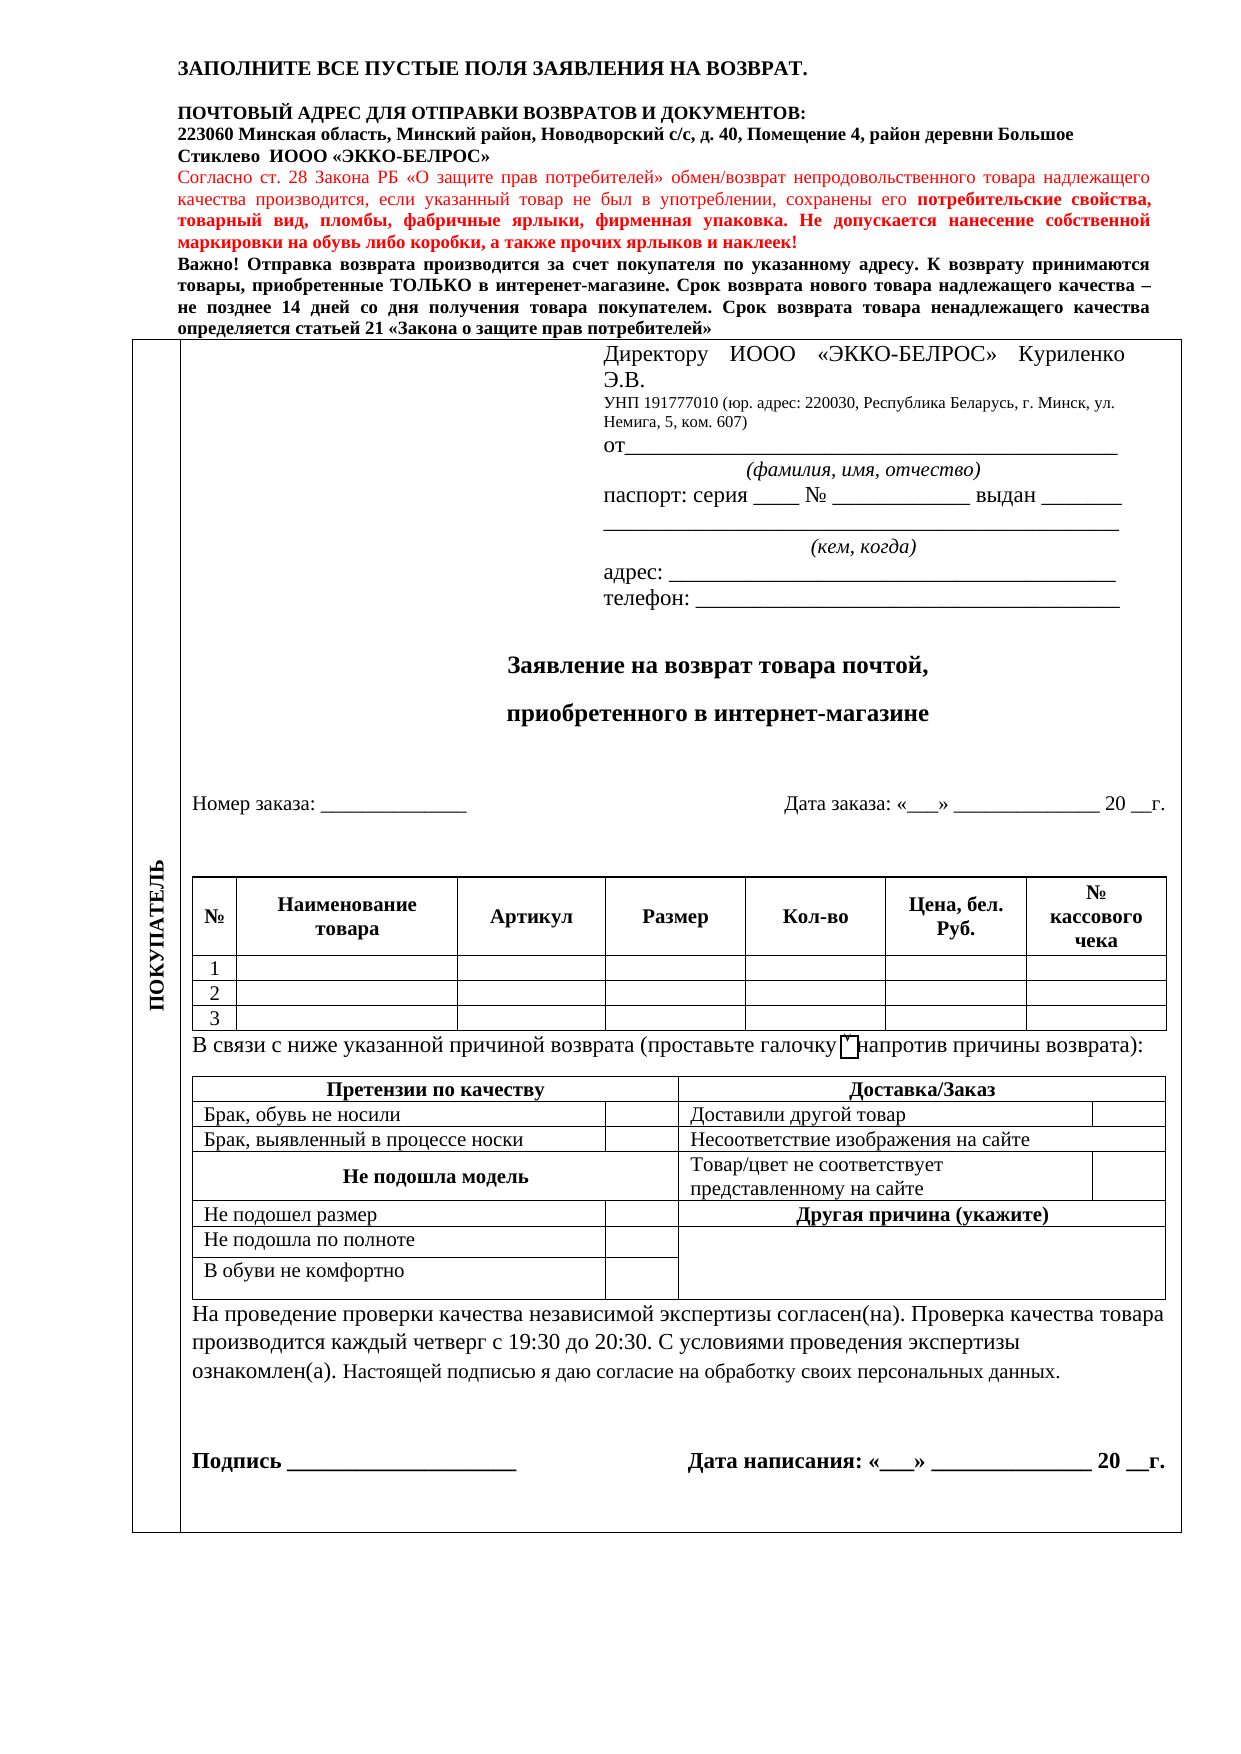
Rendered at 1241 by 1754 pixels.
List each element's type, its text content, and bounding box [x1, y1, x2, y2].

text Важно! Отправка возврата производится за счет покупателя по указанному адресу. К возврату принимаются товары, приобретенные ТОЛЬКО в интеренет-магазине. Срок возврата нового товара надлежащего качества – не позднее 14 дней со дня получения товара покупателем. Срок возврата товара ненадлежащего качества определяется статьей 21 «Закона о защите прав потребителей» [177, 252, 1152, 339]
table_header ПОКУПАТЕЛЬ [133, 340, 180, 1532]
text ЗАПОЛНИТЕ ВСЕ ПУСТЫЕ ПОЛЯ ЗАЯВЛЕНИЯ НА ВОЗВРАТ. [177, 56, 1152, 80]
table_header Заявление на возврат товара почтой, приобретенного в интернет-магазине Номер заказа: ______________ Дата заказа: «___» ______________ 20 __г. В связи с ниже указанной причиной возврата (проставьте галочку напротив причины возврата): На проведение проверки качества независимой экспертизы согласен(на). Проверка качества товара производится каждый четверг с 19:30 до 20:30. С условиями проведения экспертизы ознакомлен(а). Настоящей подписью я даю согласие на обработку своих персональных данных. Подпись ____________________ Дата написания: «___» ______________ 20 __г. [181, 340, 1181, 1532]
text 223060 Минская область, Минский район, Новодворский с/с, д. 40, Помещение 4, район деревни Большое Стиклево ИООО «ЭККО-БЕЛРОС» [177, 123, 1152, 166]
text ПОЧТОВЫЙ АДРЕС ДЛЯ ОТПРАВКИ ВОЗВРАТОВ И ДОКУМЕНТОВ: [177, 102, 1152, 123]
text Согласно ст. 28 Закона РБ «О защите прав потребителей» обмен/возврат непродовольственного товара надлежащего качества производится, если указанный товар не был в употреблении, сохранены его потребительские свойства, товарный вид, пломбы, фабричные ярлыки, фирменная упаковка. Не допускается нанесение собственной маркировки на обувь либо коробки, а также прочих ярлыков и наклеек! [177, 166, 1152, 252]
